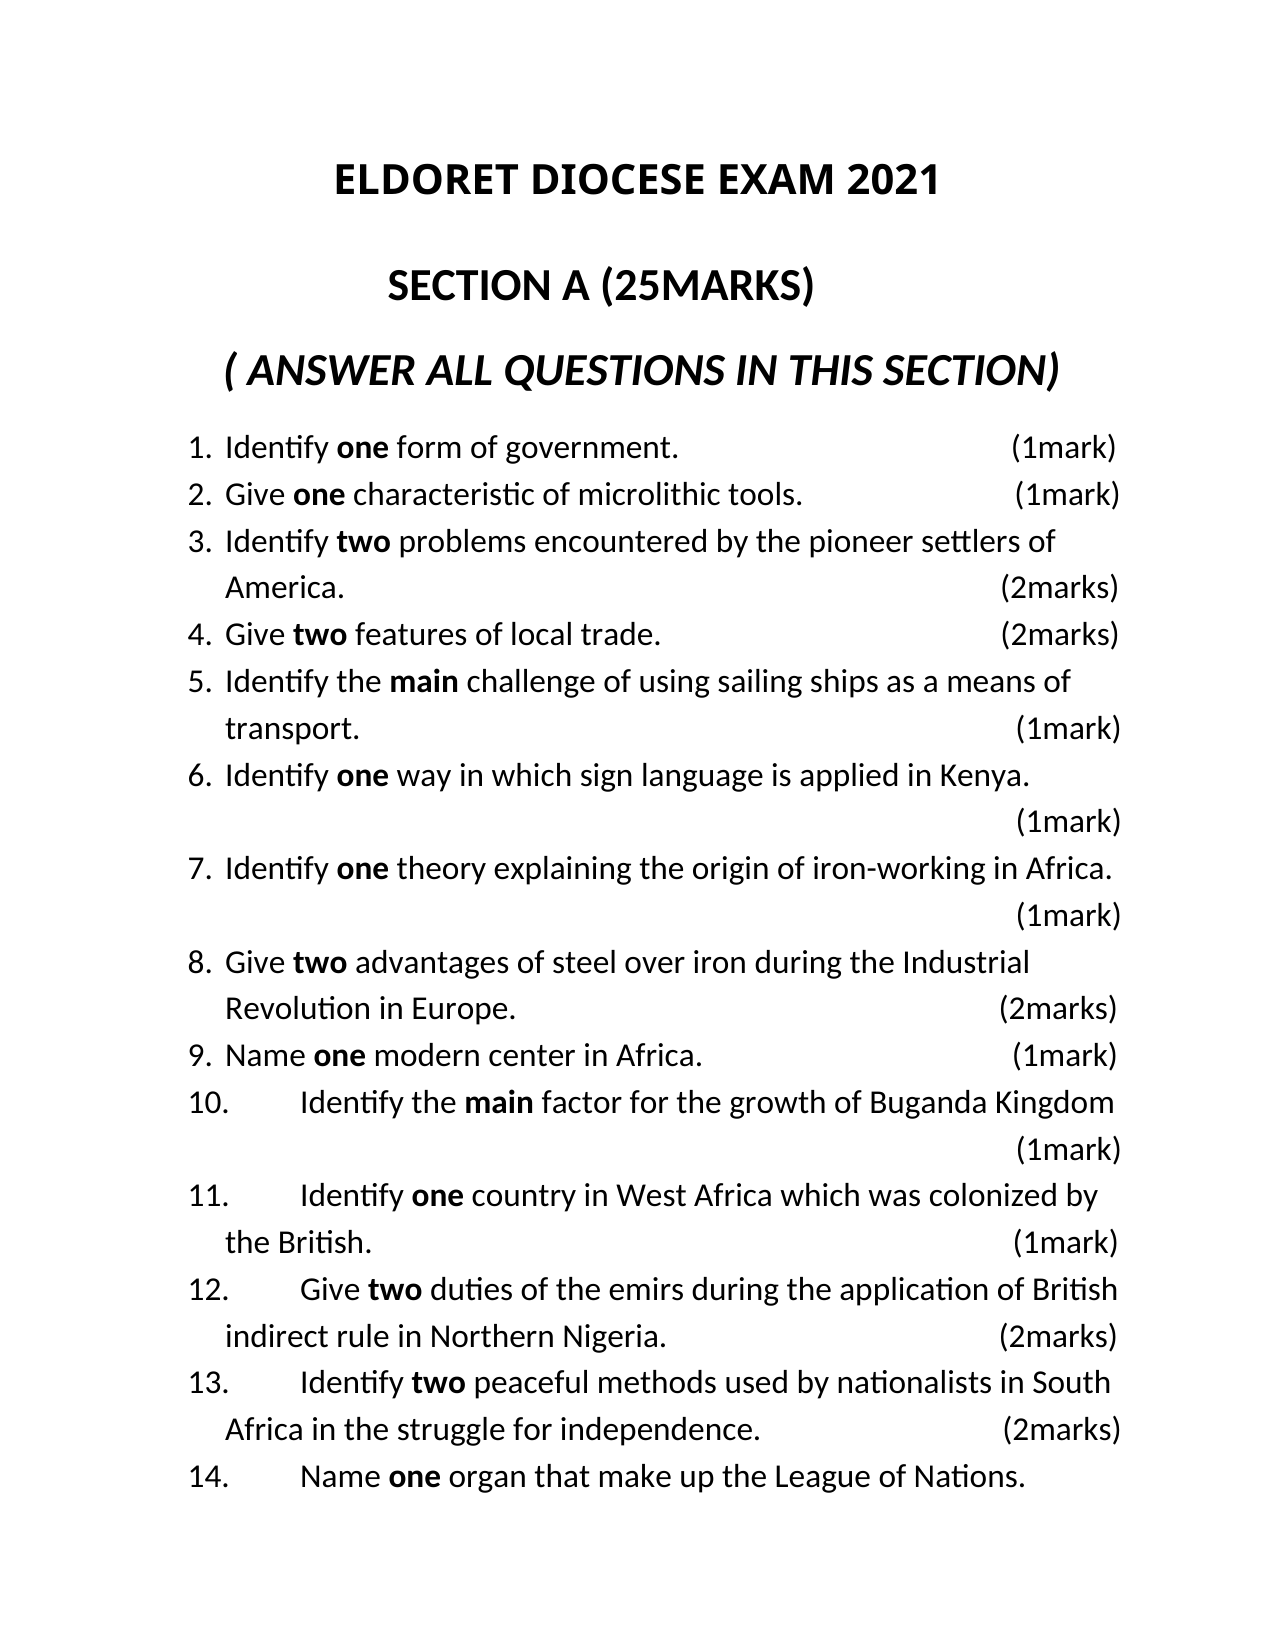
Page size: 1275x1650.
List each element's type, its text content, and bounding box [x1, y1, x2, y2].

list (1mark) [225, 894, 1125, 934]
list Name one modern center in Africa. (1mark) [187, 1034, 1125, 1075]
list (1mark) [225, 1128, 1125, 1168]
list Give one characteristic of microlithic tools. (1mark) [187, 473, 1125, 514]
list Identify one form of government. (1mark) [187, 426, 1125, 467]
list Identify the main challenge of using sailing ships as a means of transport. (1mark) [187, 660, 1125, 747]
list Identify one way in which sign language is applied in Kenya. [187, 753, 1125, 794]
list Identify two peaceful methods used by nationalists in South Africa in the struggle for independence. (2marks) [187, 1362, 1125, 1449]
text ELDORET DIOCESE EXAM 2021 [150, 150, 1125, 207]
list Identify the main factor for the growth of Buganda Kingdom [187, 1081, 1125, 1122]
list Identify two problems encountered by the pioneer settlers of America. (2marks) [187, 520, 1125, 607]
list Give two advantages of steel over iron during the Industrial Revolution in Europe. (2marks) [187, 941, 1125, 1028]
list Identify one theory explaining the origin of iron-working in Africa. [187, 847, 1125, 888]
list (1mark) [225, 800, 1125, 841]
text SECTION A (25MARKS) [150, 256, 1125, 312]
list Name one organ that make up the League of Nations. [187, 1455, 1125, 1496]
list Give two features of local trade. (2marks) [187, 613, 1125, 654]
list Give two duties of the emirs during the application of British indirect rule in Northern Nigeria. (2marks) [187, 1268, 1125, 1356]
text ( ANSWER ALL QUESTIONS IN THIS SECTION) [150, 341, 1125, 397]
list Identify one country in West Africa which was colonized by the British. (1mark) [187, 1174, 1125, 1262]
